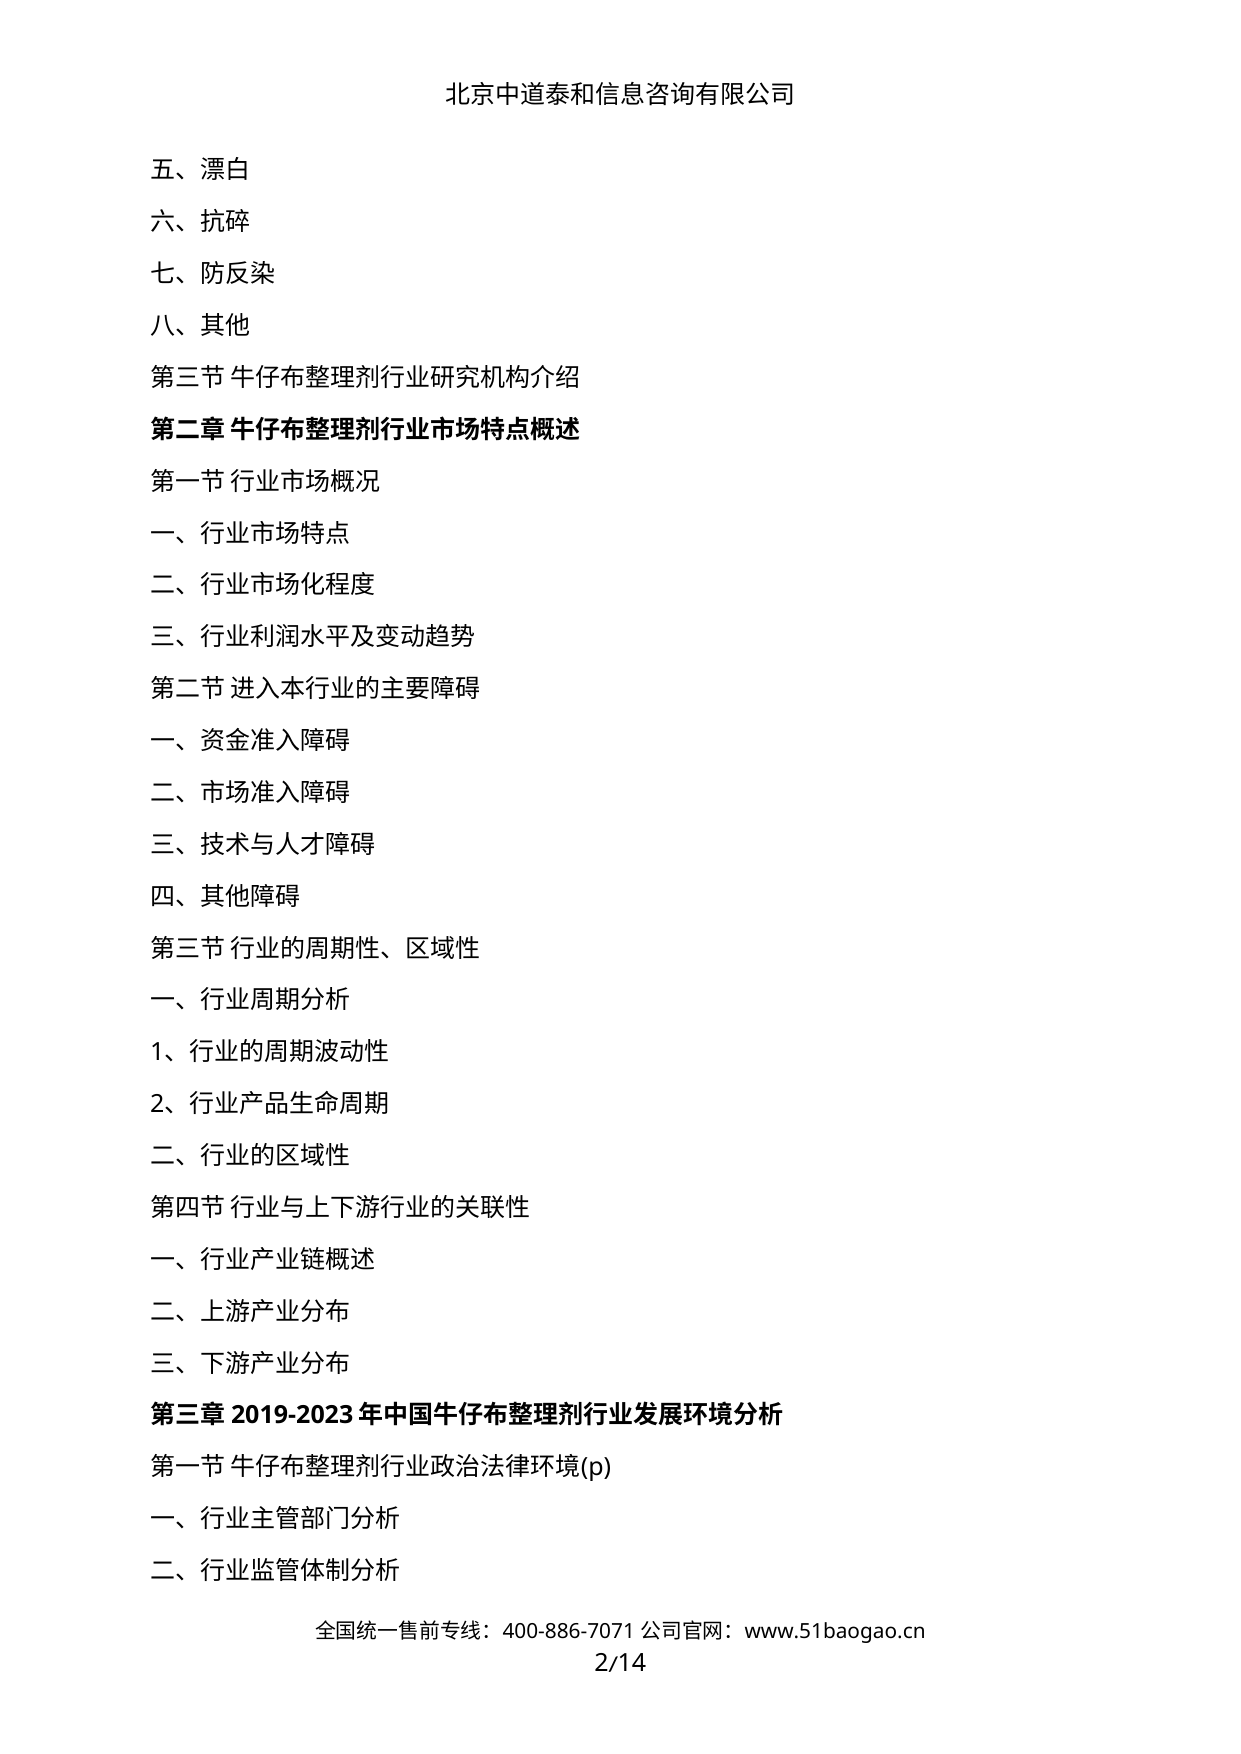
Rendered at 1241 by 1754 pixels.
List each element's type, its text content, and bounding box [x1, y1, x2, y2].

text 一、资金准入障碍 [150, 721, 1090, 757]
text 第三章 2019-2023年中国牛仔布整理剂行业发展环境分析 [150, 1395, 1090, 1431]
text 二、市场准入障碍 [150, 772, 1090, 809]
text 八、其他 [150, 306, 1090, 342]
text 2、行业产品生命周期 [150, 1084, 1090, 1120]
text 第二节 进入本行业的主要障碍 [150, 669, 1090, 705]
text 一、行业市场特点 [150, 513, 1090, 549]
text 第四节 行业与上下游行业的关联性 [150, 1187, 1090, 1224]
text 1、行业的周期波动性 [150, 1032, 1090, 1068]
text 一、行业产业链概述 [150, 1239, 1090, 1276]
text 二、上游产业分布 [150, 1291, 1090, 1327]
text 二、行业的区域性 [150, 1136, 1090, 1172]
text 第三节 牛仔布整理剂行业研究机构介绍 [150, 357, 1090, 394]
text 四、其他障碍 [150, 876, 1090, 912]
text 六、抗碎 [150, 202, 1090, 238]
text 第一节 牛仔布整理剂行业政治法律环境(p) [150, 1447, 1090, 1483]
text 五、漂白 [150, 150, 1090, 186]
text 第一节 行业市场概况 [150, 461, 1090, 497]
text 二、行业市场化程度 [150, 565, 1090, 601]
text 三、技术与人才障碍 [150, 824, 1090, 861]
text 七、防反染 [150, 254, 1090, 290]
text 第三节 行业的周期性、区域性 [150, 928, 1090, 964]
text 第二章 牛仔布整理剂行业市场特点概述 [150, 409, 1090, 446]
text 三、行业利润水平及变动趋势 [150, 617, 1090, 653]
text 三、下游产业分布 [150, 1343, 1090, 1379]
text 二、行业监管体制分析 [150, 1551, 1090, 1587]
text 一、行业主管部门分析 [150, 1499, 1090, 1535]
text 一、行业周期分析 [150, 980, 1090, 1016]
